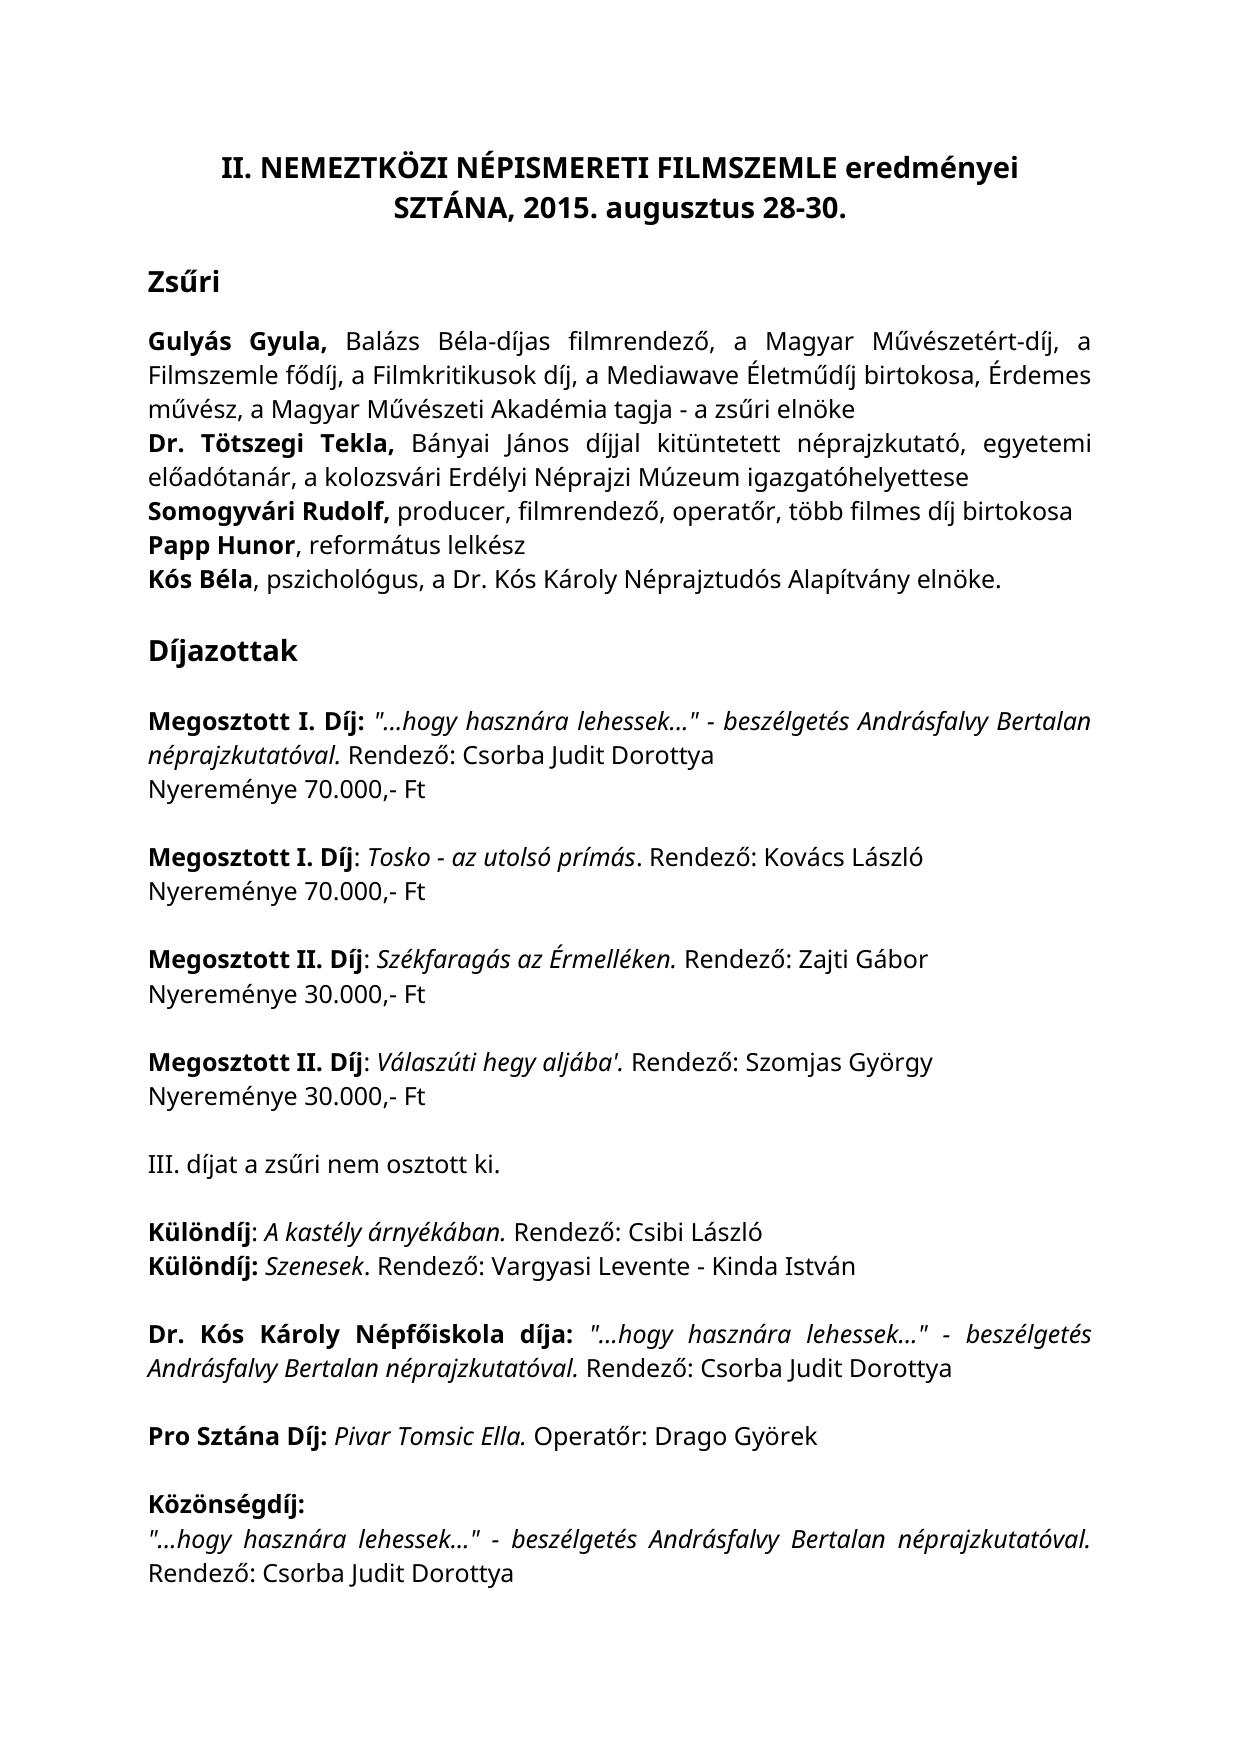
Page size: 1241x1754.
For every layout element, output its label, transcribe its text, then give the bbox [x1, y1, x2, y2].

text Nyereménye 30.000,- Ft [148, 1078, 1093, 1112]
text Megosztott II. Díj: Székfaragás az Érmelléken. Rendező: Zajti Gábor [148, 942, 1093, 976]
text Dr. Tötszegi Tekla, Bányai János díjjal kitüntetett néprajzkutató, egyetemi előadótanár, a kolozsvári Erdélyi Néprajzi Múzeum igazgatóhelyettese [148, 426, 1093, 494]
text III. díjat a zsűri nem osztott ki. [148, 1147, 1093, 1181]
text Zsűri [148, 261, 1093, 301]
text Papp Hunor, református lelkész [148, 528, 1093, 562]
text Különdíj: Szenesek. Rendező: Vargyasi Levente - Kinda István [148, 1249, 1093, 1283]
text Díjazottak [148, 630, 1093, 670]
text Nyereménye 70.000,- Ft [148, 874, 1093, 908]
text Pro Sztána Díj: Pivar Tomsic Ella. Operatőr: Drago Györek [148, 1419, 1093, 1453]
text Dr. Kós Károly Népfőiskola díja: "...hogy hasznára lehessek..." - beszélgetés Andrásfalvy Bertalan néprajzkutatóval. Rendező: Csorba Judit Dorottya [148, 1317, 1093, 1385]
text II. NEMEZTKÖZI NÉPISMERETI FILMSZEMLE eredményei [148, 148, 1093, 187]
text Kós Béla, pszichológus, a Dr. Kós Károly Néprajztudós Alapítvány elnöke. [148, 562, 1093, 596]
text Gulyás Gyula, Balázs Béla-díjas filmrendező, a Magyar Művészetért-díj, a Filmszemle fődíj, a Filmkritikusok díj, a Mediawave Életműdíj birtokosa, Érdemes művész, a Magyar Művészeti Akadémia tagja - a zsűri elnöke [148, 323, 1093, 426]
text Megosztott II. Díj: Válaszúti hegy aljába'. Rendező: Szomjas György [148, 1044, 1093, 1078]
text "...hogy hasznára lehessek..." - beszélgetés Andrásfalvy Bertalan néprajzkutatóval. Rendező: Csorba Judit Dorottya [148, 1521, 1093, 1589]
text Különdíj: A kastély árnyékában. Rendező: Csibi László [148, 1215, 1093, 1249]
text Közönségdíj: [148, 1487, 1093, 1521]
text SZTÁNA, 2015. augusztus 28-30. [148, 187, 1093, 227]
text Megosztott I. Díj: "...hogy hasznára lehessek..." - beszélgetés Andrásfalvy Bertalan néprajzkutatóval. Rendező: Csorba Judit Dorottya [148, 704, 1093, 772]
text Megosztott I. Díj: Tosko - az utolsó prímás. Rendező: Kovács László [148, 840, 1093, 874]
text Nyereménye 70.000,- Ft [148, 772, 1093, 806]
text Nyereménye 30.000,- Ft [148, 976, 1093, 1010]
text Somogyvári Rudolf, producer, filmrendező, operatőr, több filmes díj birtokosa [148, 494, 1093, 528]
